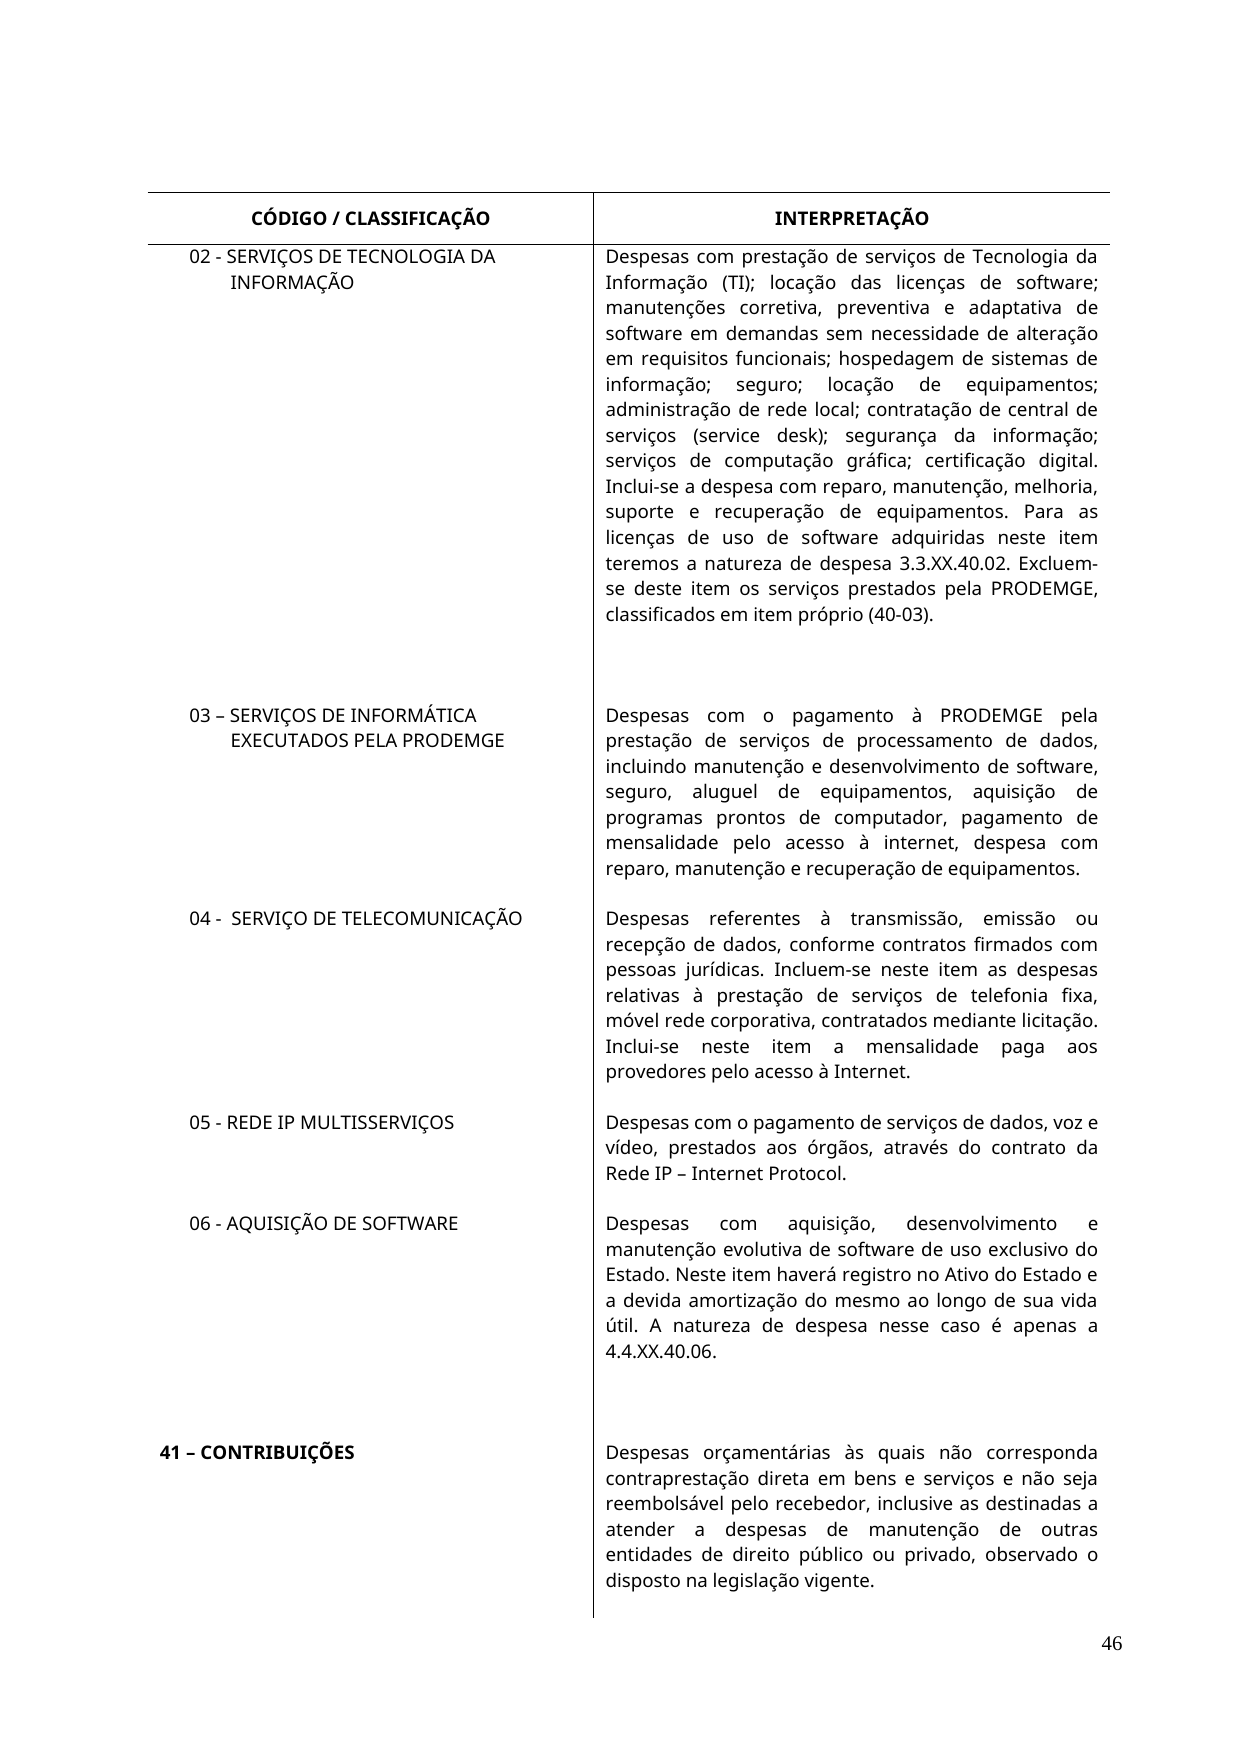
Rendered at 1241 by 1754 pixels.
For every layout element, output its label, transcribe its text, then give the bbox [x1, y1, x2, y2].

table_cell 04 - SERVIÇO DE TELECOMUNICAÇÃO [148, 906, 593, 1109]
table_cell Despesas com o pagamento de serviços de dados, voz e vídeo, prestados aos órgãos, através do contrato da Rede IP – Internet Protocol. Despesas com aquisição, desenvolvimento e manutenção evolutiva de software de uso exclusivo do Estado. Neste item haverá registro no Ativo do Estado e a devida amortização do mesmo ao longo de sua vida útil. A natureza de despesa nesse caso é apenas a 4.4.XX.40.06. [594, 1109, 1110, 1439]
table_cell Despesas orçamentárias às quais não corresponda contraprestação direta em bens e serviços e não seja reembolsável pelo recebedor, inclusive as destinadas a atender a despesas de manutenção de outras entidades de direito público ou privado, observado o disposto na legislação vigente. [594, 1439, 1110, 1617]
table_cell 41 – CONTRIBUIÇÕES [148, 1439, 593, 1617]
table_cell Despesas referentes à transmissão, emissão ou recepção de dados, conforme contratos firmados com pessoas jurídicas. Incluem-se neste item as despesas relativas à prestação de serviços de telefonia fixa, móvel rede corporativa, contratados mediante licitação. Inclui-se neste item a mensalidade paga aos provedores pelo acesso à Internet. [594, 906, 1110, 1109]
table_header CÓDIGO / CLASSIFICAÇÃO [148, 193, 593, 243]
table_cell Despesas com prestação de serviços de Tecnologia da Informação (TI); locação das licenças de software; manutenções corretiva, preventiva e adaptativa de software em demandas sem necessidade de alteração em requisitos funcionais; hospedagem de sistemas de informação; seguro; locação de equipamentos; administração de rede local; contratação de central de serviços (service desk); segurança da informação; serviços de computação gráfica; certificação digital. Inclui-se a despesa com reparo, manutenção, melhoria, suporte e recuperação de equipamentos. Para as licenças de uso de software adquiridas neste item teremos a natureza de despesa 3.3.XX.40.02. Excluem-se deste item os serviços prestados pela PRODEMGE, classificados em item próprio (40-03). [594, 245, 1110, 702]
table_cell 05 - REDE IP MULTISSERVIÇOS 06 - AQUISIÇÃO DE SOFTWARE [148, 1109, 593, 1439]
table_cell 02 - SERVIÇOS DE TECNOLOGIA DA INFORMAÇÃO [148, 245, 593, 702]
table_cell 03 – SERVIÇOS DE INFORMÁTICA EXECUTADOS PELA PRODEMGE [148, 702, 593, 906]
table_header INTERPRETAÇÃO [594, 193, 1110, 243]
table_cell Despesas com o pagamento à PRODEMGE pela prestação de serviços de processamento de dados, incluindo manutenção e desenvolvimento de software, seguro, aluguel de equipamentos, aquisição de programas prontos de computador, pagamento de mensalidade pelo acesso à internet, despesa com reparo, manutenção e recuperação de equipamentos. [594, 702, 1110, 906]
